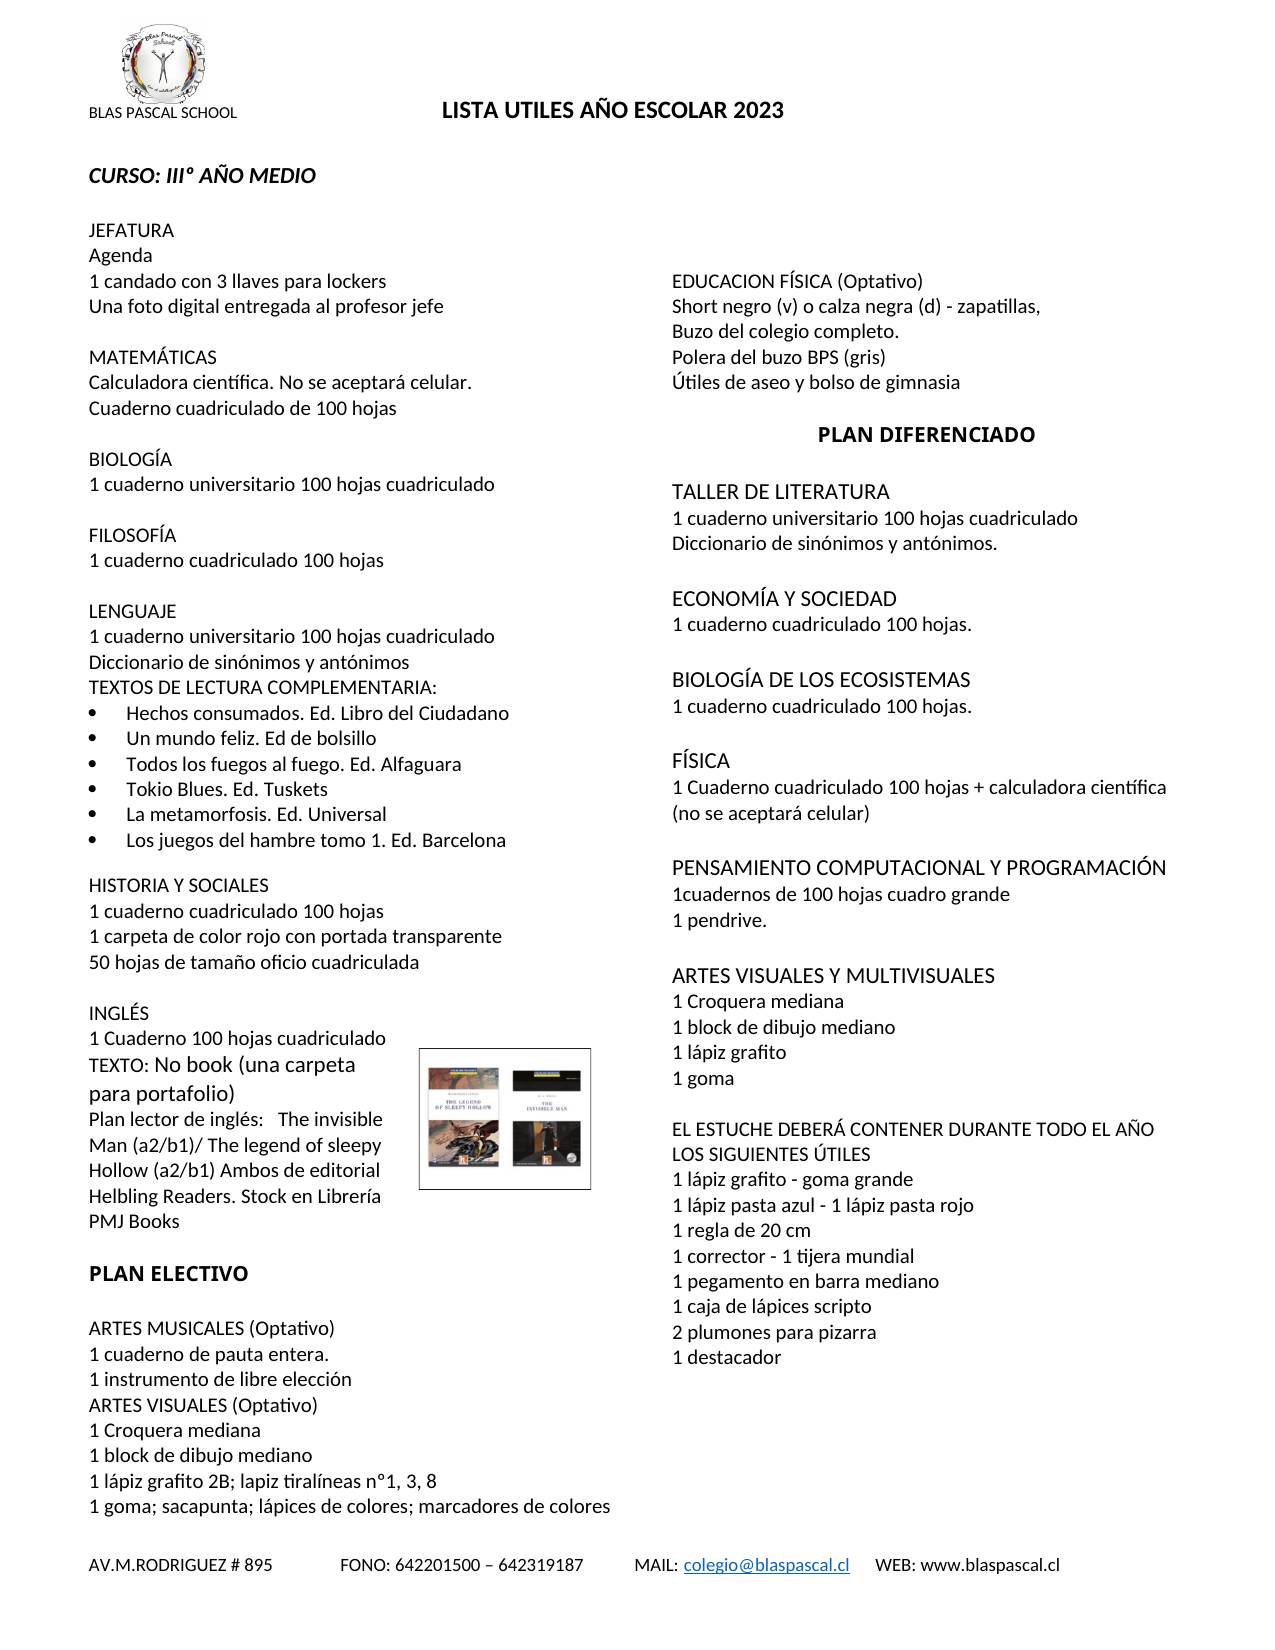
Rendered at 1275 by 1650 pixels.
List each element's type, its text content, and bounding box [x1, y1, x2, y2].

text Polera del buzo BPS (gris) [672, 344, 1181, 369]
text ECONOMÍA Y SOCIEDAD [672, 584, 1181, 612]
text EL ESTUCHE DEBERÁ CONTENER DURANTE TODO EL AÑO LOS SIGUIENTES ÚTILES [672, 1116, 1181, 1167]
text 1 caja de lápices scripto [672, 1294, 1181, 1319]
text Short negro (v) o calza negra (d) - zapatillas, [672, 293, 1181, 319]
text 1 Cuaderno 100 hojas cuadriculado [89, 1025, 598, 1051]
text Útiles de aseo y bolso de gimnasia [672, 369, 1181, 395]
text FILOSOFÍA [89, 522, 598, 547]
text TEXTOS DE LECTURA COMPLEMENTARIA: [89, 674, 598, 700]
text 1 instrumento de libre elección [89, 1366, 598, 1392]
text CURSO: IIIº AÑO MEDIO [89, 161, 1181, 189]
text Cuaderno cuadriculado de 100 hojas [89, 395, 598, 420]
text JEFATURA [89, 217, 598, 242]
text BIOLOGÍA [89, 446, 598, 471]
text BIOLOGÍA DE LOS ECOSISTEMAS [672, 665, 1181, 693]
list Tokio Blues. Ed. Tuskets [89, 776, 598, 802]
text 2 plumones para pizarra [672, 1319, 1181, 1344]
text 1 cuaderno universitario 100 hojas cuadriculado [89, 471, 598, 497]
picture [418, 1048, 592, 1190]
text EDUCACION FÍSICA (Optativo) [672, 268, 1181, 293]
text Diccionario de sinónimos y antónimos [89, 649, 598, 674]
text HISTORIA Y SOCIALES [89, 873, 598, 898]
list La metamorfosis. Ed. Universal [89, 802, 598, 827]
text 1 Cuaderno cuadriculado 100 hojas + calculadora científica (no se aceptará celular) [672, 774, 1181, 825]
text PLAN ELECTIVO [89, 1259, 598, 1288]
text 1 destacador [672, 1344, 1181, 1370]
text 1 candado con 3 llaves para lockers [89, 268, 598, 293]
text 50 hojas de tamaño oficio cuadriculada [89, 949, 598, 974]
text 1 lápiz grafito [672, 1039, 1181, 1065]
text 1 pegamento en barra mediano [672, 1268, 1181, 1294]
text PLAN DIFERENCIADO [672, 420, 1181, 449]
text MATEMÁTICAS [89, 344, 598, 369]
list Hechos consumados. Ed. Libro del Ciudadano [89, 700, 598, 725]
text 1 block de dibujo mediano [672, 1014, 1181, 1039]
text INGLÉS [89, 1000, 598, 1025]
text Una foto digital entregada al profesor jefe [89, 293, 598, 319]
text TEXTO: No book (una carpeta para portafolio) [89, 1051, 418, 1107]
list Un mundo feliz. Ed de bolsillo [89, 725, 598, 751]
text TALLER DE LITERATURA [672, 477, 1181, 505]
text 1 pendrive. [672, 907, 1181, 932]
text Buzo del colegio completo. [672, 319, 1181, 344]
text 1 Croquera mediana [672, 989, 1181, 1014]
text 1 Croquera mediana [89, 1417, 1181, 1443]
text 1 lápiz pasta azul - 1 lápiz pasta rojo [672, 1192, 1181, 1217]
text 1 cuaderno universitario 100 hojas cuadriculado [672, 505, 1181, 530]
text 1 goma; sacapunta; lápices de colores; marcadores de colores [89, 1493, 1181, 1519]
text Diccionario de sinónimos y antónimos. [672, 530, 1181, 556]
text LENGUAJE [89, 598, 598, 624]
text Calculadora científica. No se aceptará celular. [89, 369, 598, 395]
text ARTES VISUALES Y MULTIVISUALES [672, 961, 1181, 989]
list Los juegos del hambre tomo 1. Ed. Barcelona [89, 827, 598, 852]
text 1 cuaderno de pauta entera. [89, 1341, 598, 1366]
text ARTES MUSICALES (Optativo) [89, 1316, 598, 1341]
text 1 lápiz grafito 2B; lapiz tiralíneas nº1, 3, 8 [89, 1468, 1181, 1493]
text PENSAMIENTO COMPUTACIONAL Y PROGRAMACIÓN [672, 853, 1181, 881]
text 1 cuaderno cuadriculado 100 hojas. [672, 693, 1181, 718]
text 1 cuaderno cuadriculado 100 hojas [89, 898, 598, 923]
text 1 carpeta de color rojo con portada transparente [89, 923, 598, 949]
text 1 corrector - 1 tijera mundial [672, 1243, 1181, 1268]
text Plan lector de inglés: The invisible Man (a2/b1)/ The legend of sleepy Hollow (a2/b1) Ambos de editorial Helbling Readers. Stock en Librería PMJ Books [89, 1107, 598, 1234]
text 1 goma [672, 1065, 1181, 1090]
text 1 lápiz grafito - goma grande [672, 1167, 1181, 1192]
text 1 cuaderno cuadriculado 100 hojas. [672, 612, 1181, 637]
list Todos los fuegos al fuego. Ed. Alfaguara [89, 751, 598, 776]
text Agenda [89, 242, 598, 268]
text 1 cuaderno cuadriculado 100 hojas [89, 547, 598, 573]
text 1 block de dibujo mediano [89, 1443, 1181, 1468]
text 1 regla de 20 cm [672, 1217, 1181, 1243]
text 1 cuaderno universitario 100 hojas cuadriculado [89, 624, 598, 649]
text 1cuadernos de 100 hojas cuadro grande [672, 881, 1181, 907]
text ARTES VISUALES (Optativo) [89, 1392, 1181, 1417]
text FÍSICA [672, 747, 1181, 774]
